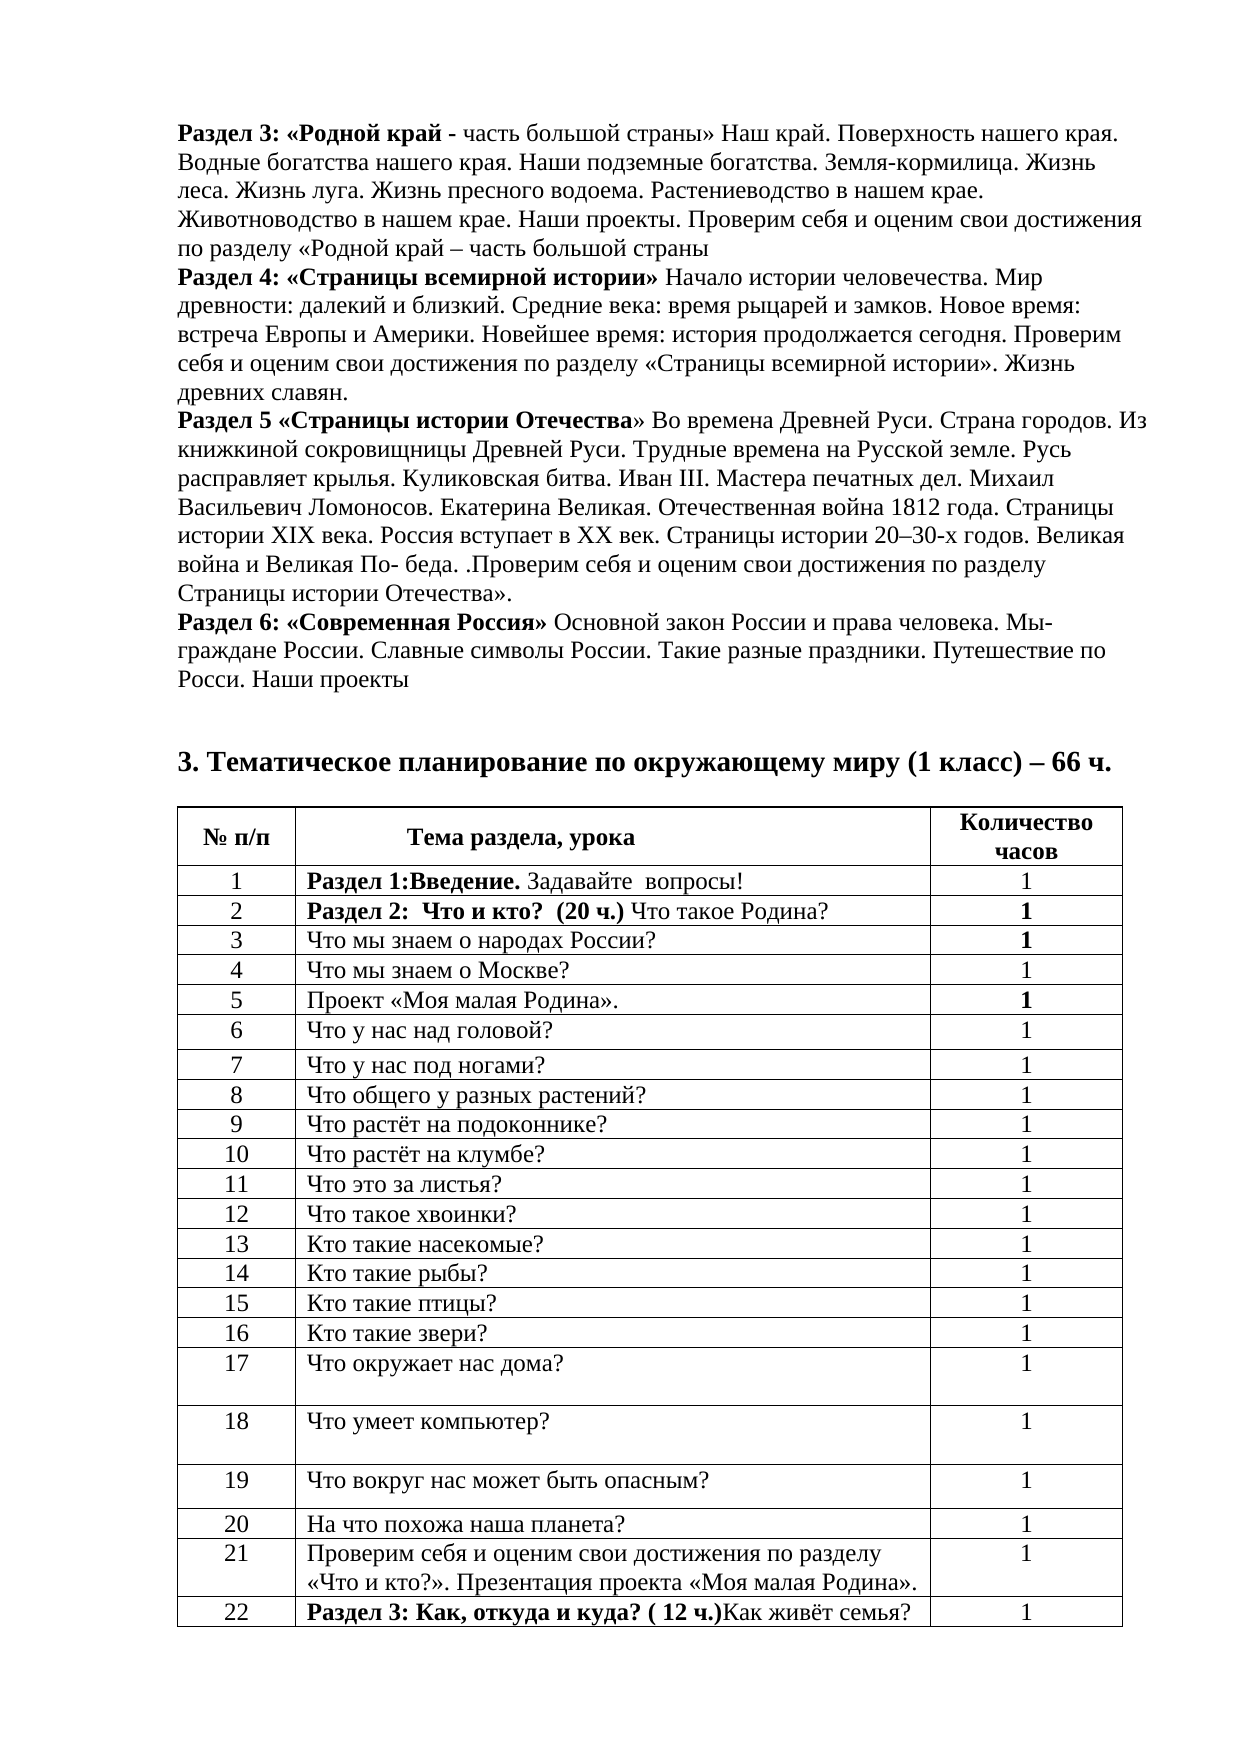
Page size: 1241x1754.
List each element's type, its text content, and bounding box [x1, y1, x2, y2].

table_cell 5 [178, 985, 295, 1014]
text Раздел 4: «Страницы всемирной истории» Начало истории человечества. Мир древности: далекий и близкий. Средние века: время рыцарей и замков. Новое время: встреча Европы и Америки. Новейшее время: история продолжается сегодня. Проверим себя и оценим свои достижения по разделу «Страницы всемирной истории». Жизнь древних славян. [177, 262, 1152, 406]
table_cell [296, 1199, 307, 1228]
table_header № п/п [178, 808, 295, 865]
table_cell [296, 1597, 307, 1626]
table_cell 20 [178, 1509, 295, 1537]
table_cell 1 [931, 1139, 1122, 1168]
table_cell 1 [931, 1199, 1122, 1228]
table_cell 7 [178, 1050, 295, 1079]
table_cell 21 [178, 1539, 295, 1596]
text 3. Тематическое планирование по окружающему миру (1 класс) – 66 ч. [177, 744, 1152, 778]
table_cell 1 [931, 1465, 1122, 1508]
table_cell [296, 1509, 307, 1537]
table_cell 1 [931, 1169, 1122, 1198]
text Раздел 6: «Современная Россия» Основной закон России и права человека. Мы- граждане России. Славные символы России. Такие разные праздники. Путешествие по Росси. Наши проекты [177, 607, 1152, 693]
table_header Тема раздела, урока [296, 808, 930, 865]
table_cell 14 [178, 1259, 295, 1287]
table_cell 16 [178, 1318, 295, 1347]
table_cell 1 [931, 1080, 1122, 1108]
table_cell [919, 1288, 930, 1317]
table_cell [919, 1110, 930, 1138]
table_cell 1 [931, 1110, 1122, 1138]
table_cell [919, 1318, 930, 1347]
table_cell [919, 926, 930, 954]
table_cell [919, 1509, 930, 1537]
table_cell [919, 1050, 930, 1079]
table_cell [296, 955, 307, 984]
table_cell 1 [931, 896, 1122, 924]
table_cell 6 [178, 1015, 295, 1049]
text Раздел 3: «Родной край - часть большой страны» Наш край. Поверхность нашего края. Водные богатства нашего края. Наши подземные богатства. Земля-кормилица. Жизнь леса. Жизнь луга. Жизнь пресного водоема. Растениеводство в нашем крае. Животноводство в нашем крае. Наши проекты. Проверим себя и оценим свои достижения по разделу «Родной край – часть большой страны [177, 118, 1152, 262]
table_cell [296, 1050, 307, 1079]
table_cell 1 [931, 1015, 1122, 1049]
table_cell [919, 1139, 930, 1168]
table_cell Что умеет компьютер? [296, 1406, 930, 1464]
table_cell 13 [178, 1229, 295, 1257]
table_cell Что окружает нас дома? [296, 1348, 930, 1405]
table_cell 1 [931, 1348, 1122, 1405]
table_cell 8 [178, 1080, 295, 1108]
table_cell 4 [178, 955, 295, 984]
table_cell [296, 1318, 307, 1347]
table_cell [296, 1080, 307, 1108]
table_cell 17 [178, 1348, 295, 1405]
table_cell Что у нас над головой? [296, 1015, 930, 1049]
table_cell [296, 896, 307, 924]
table_cell 1 [931, 955, 1122, 984]
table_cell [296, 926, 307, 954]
table_cell 3 [178, 926, 295, 954]
table_cell 1 [931, 1539, 1122, 1596]
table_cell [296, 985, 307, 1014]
table_cell 9 [178, 1110, 295, 1138]
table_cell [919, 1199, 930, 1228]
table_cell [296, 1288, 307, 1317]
table_cell 1 [931, 1259, 1122, 1287]
table_cell 18 [178, 1406, 295, 1464]
table_cell 1 [931, 866, 1122, 895]
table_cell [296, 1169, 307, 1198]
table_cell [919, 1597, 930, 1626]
table_cell 1 [931, 1406, 1122, 1464]
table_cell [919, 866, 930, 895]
table_cell 1 [931, 926, 1122, 954]
table_cell 19 [178, 1465, 295, 1508]
table_cell Что вокруг нас может быть опасным? [296, 1465, 930, 1508]
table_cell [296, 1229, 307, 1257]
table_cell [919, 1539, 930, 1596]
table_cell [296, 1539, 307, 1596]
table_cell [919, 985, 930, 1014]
table_cell 22 [178, 1597, 295, 1626]
table_cell 1 [931, 1050, 1122, 1079]
table_cell 15 [178, 1288, 295, 1317]
text Раздел 5 «Страницы истории Отечества» Во времена Древней Руси. Страна городов. Из книжкиной сокровищницы Древней Руси. Трудные времена на Русской земле. Русь расправляет крылья. Куликовская битва. Иван III. Мастера печатных дел. Михаил Васильевич Ломоносов. Екатерина Великая. Отечественная война 1812 года. Страницы истории XIX века. Россия вступает в XX век. Страницы истории 20–30-х годов. Великая война и Великая По- беда. .Проверим себя и оценим свои достижения по разделу Страницы истории Отечества». [177, 406, 1152, 607]
table_cell 1 [931, 1288, 1122, 1317]
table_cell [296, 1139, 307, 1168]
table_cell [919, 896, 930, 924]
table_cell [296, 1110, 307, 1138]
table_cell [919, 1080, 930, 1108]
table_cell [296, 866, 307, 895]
table_cell 2 [178, 896, 295, 924]
table_cell 1 [931, 1229, 1122, 1257]
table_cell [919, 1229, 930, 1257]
table_cell 11 [178, 1169, 295, 1198]
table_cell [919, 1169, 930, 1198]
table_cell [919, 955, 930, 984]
table_header Количество часов [931, 808, 1122, 865]
table_cell 10 [178, 1139, 295, 1168]
table_cell 1 [931, 1318, 1122, 1347]
table_cell 12 [178, 1199, 295, 1228]
table_cell 1 [178, 866, 295, 895]
